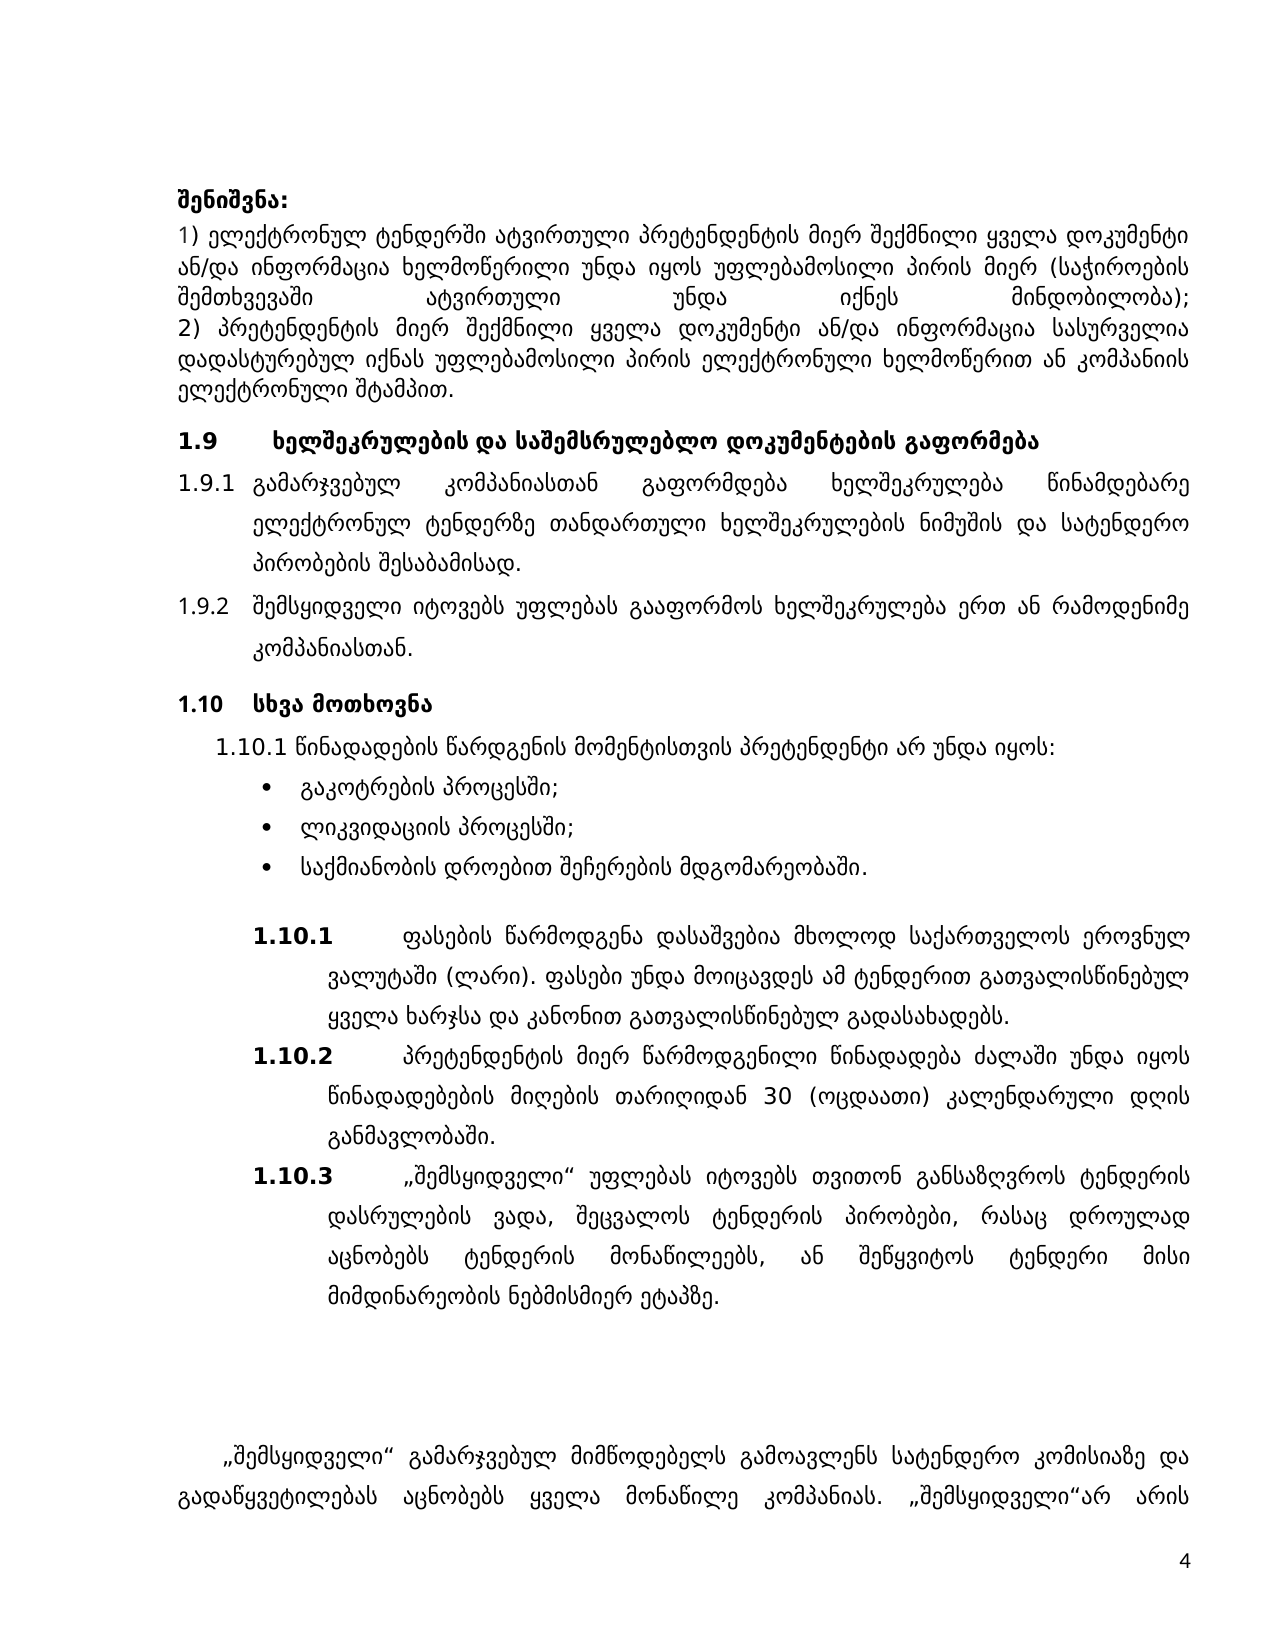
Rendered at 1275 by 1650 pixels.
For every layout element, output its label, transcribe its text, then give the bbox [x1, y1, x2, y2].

list შემსყიდველი იტოვებს უფლებას გააფორმოს ხელშეკრულება ერთ ან რამოდენიმე კომპანიასთან. [177, 590, 1191, 661]
list „შემსყიდველი“ უფლებას იტოვებს თვითონ განსაზღვროს ტენდერის დასრულების ვადა, შეცვალოს ტენდერის პირობები, რასაც დროულად აცნობებს ტენდერის მონაწილეებს, ან შეწყვიტოს ტენდერი მისი მიმდინარეობის ნებმისმიერ ეტაპზე. [252, 1163, 1191, 1309]
list გაკოტრების პროცესში; [263, 774, 1191, 801]
list გამარჯვებულ კომპანიასთან გაფორმდება ხელშეკრულება წინამდებარე ელექტრონულ ტენდერზე თანდართული ხელშეკრულების ნიმუშის და სატენდერო პირობების შესაბამისად. [177, 470, 1191, 577]
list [177, 1443, 1191, 1509]
text შენიშვნა: 1) ელექტრონულ ტენდერში ატვირთული პრეტენდენტის მიერ შექმნილი ყველა დოკუმენტი ან/და ინფორმაცია ხელმოწერილი უნდა იყოს უფლებამოსილი პირის მიერ (საჭიროების შემთხვევაში ატვირთული უნდა იქნეს მინდობილობა); 2) პრეტენდენტის მიერ შექმნილი ყველა დოკუმენტი ან/და ინფორმაცია სასურველია დადასტურებულ იქნას უფლებამოსილი პირის ელექტრონული ხელმოწერით ან კომპანიის ელექტრონული შტამპით. [177, 187, 1191, 403]
list ხელშეკრულების და საშემსრულებლო დოკუმენტების გაფორმება [177, 428, 1191, 454]
list ფასების წარმოდგენა დასაშვებია მხოლოდ საქართველოს ეროვნულ ვალუტაში (ლარი). ფასები უნდა მოიცავდეს ამ ტენდერით გათვალისწინებულ ყველა ხარჯსა და კანონით გათვალისწინებულ გადასახადებს. [252, 923, 1191, 1029]
list სხვა მოთხოვნა [177, 687, 1191, 719]
list პრეტენდენტის მიერ წარმოდგენილი წინადადება ძალაში უნდა იყოს წინადადებების მიღების თარიღიდან 30 (ოცდაათი) კალენდარული დღის განმავლობაში. [252, 1043, 1191, 1149]
list ლიკვიდაციის პროცესში; [263, 814, 1191, 841]
list საქმიანობის დროებით შეჩერების მდგომარეობაში. [263, 854, 1191, 881]
list 1.10.1 წინადადების წარდგენის მომენტისთვის პრეტენდენტი არ უნდა იყოს: [215, 734, 1191, 761]
